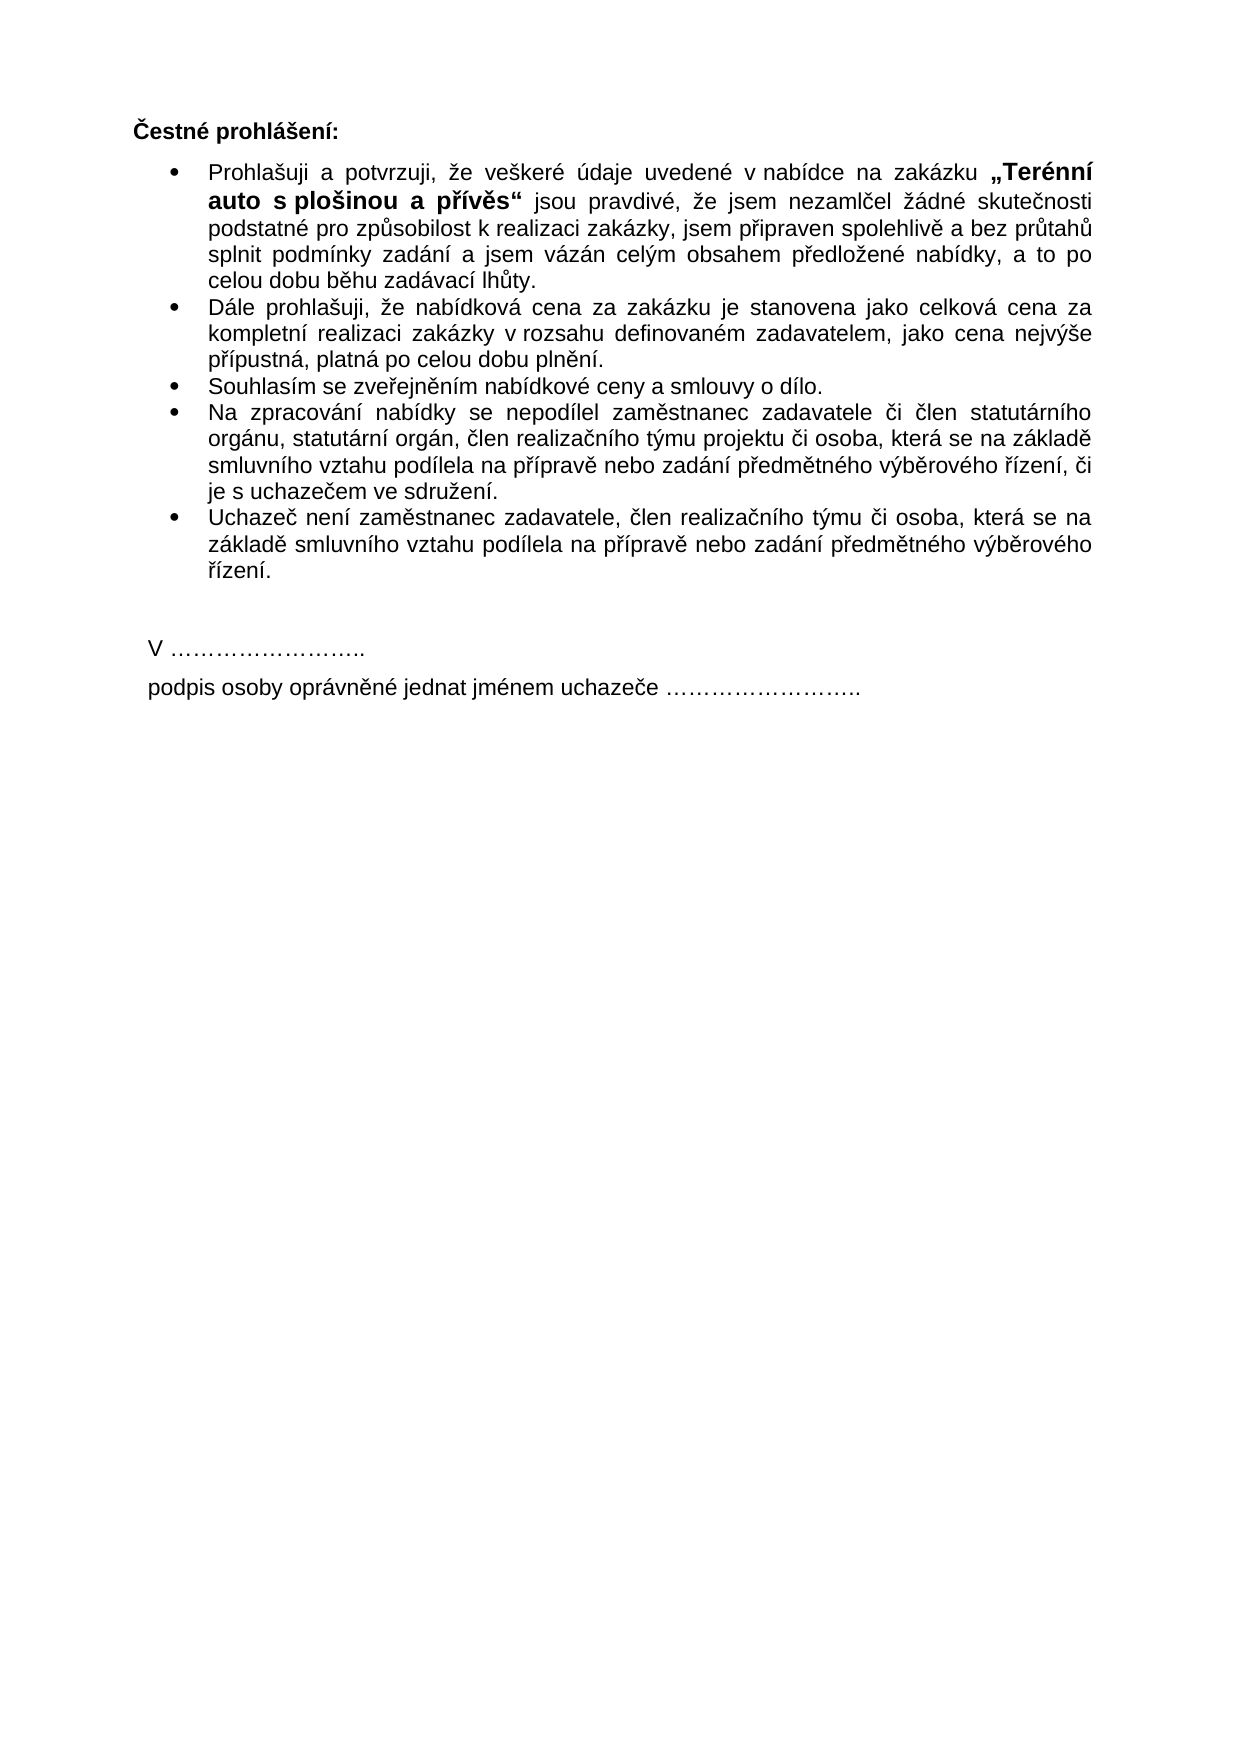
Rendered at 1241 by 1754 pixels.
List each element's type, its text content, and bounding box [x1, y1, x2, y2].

text V …………………….. [148, 635, 1092, 661]
text Čestné prohlášení: [133, 118, 1092, 144]
text podpis osoby oprávněné jednat jménem uchazeče …………………….. [148, 674, 1092, 700]
list Uchazeč není zaměstnanec zadavatele, člen realizačního týmu či osoba, která se na základě smluvního vztahu podílela na přípravě nebo zadání předmětného výběrového řízení. [170, 504, 1092, 583]
list Prohlašuji a potvrzuji, že veškeré údaje uvedené v nabídce na zakázku „Terénní auto s plošinou a přívěs“ jsou pravdivé, že jsem nezamlčel žádné skutečnosti podstatné pro způsobilost k realizaci zakázky, jsem připraven spolehlivě a bez průtahů splnit podmínky zadání a jsem vázán celým obsahem předložené nabídky, a to po celou dobu běhu zadávací lhůty. [170, 157, 1092, 293]
list Souhlasím se zveřejněním nabídkové ceny a smlouvy o dílo. [170, 373, 1092, 399]
list Dále prohlašuji, že nabídková cena za zakázku je stanovena jako celková cena za kompletní realizaci zakázky v rozsahu definovaném zadavatelem, jako cena nejvýše přípustná, platná po celou dobu plnění. [170, 293, 1092, 373]
list Na zpracování nabídky se nepodílel zaměstnanec zadavatele či člen statutárního orgánu, statutární orgán, člen realizačního týmu projektu či osoba, která se na základě smluvního vztahu podílela na přípravě nebo zadání předmětného výběrového řízení, či je s uchazečem ve sdružení. [170, 399, 1092, 504]
